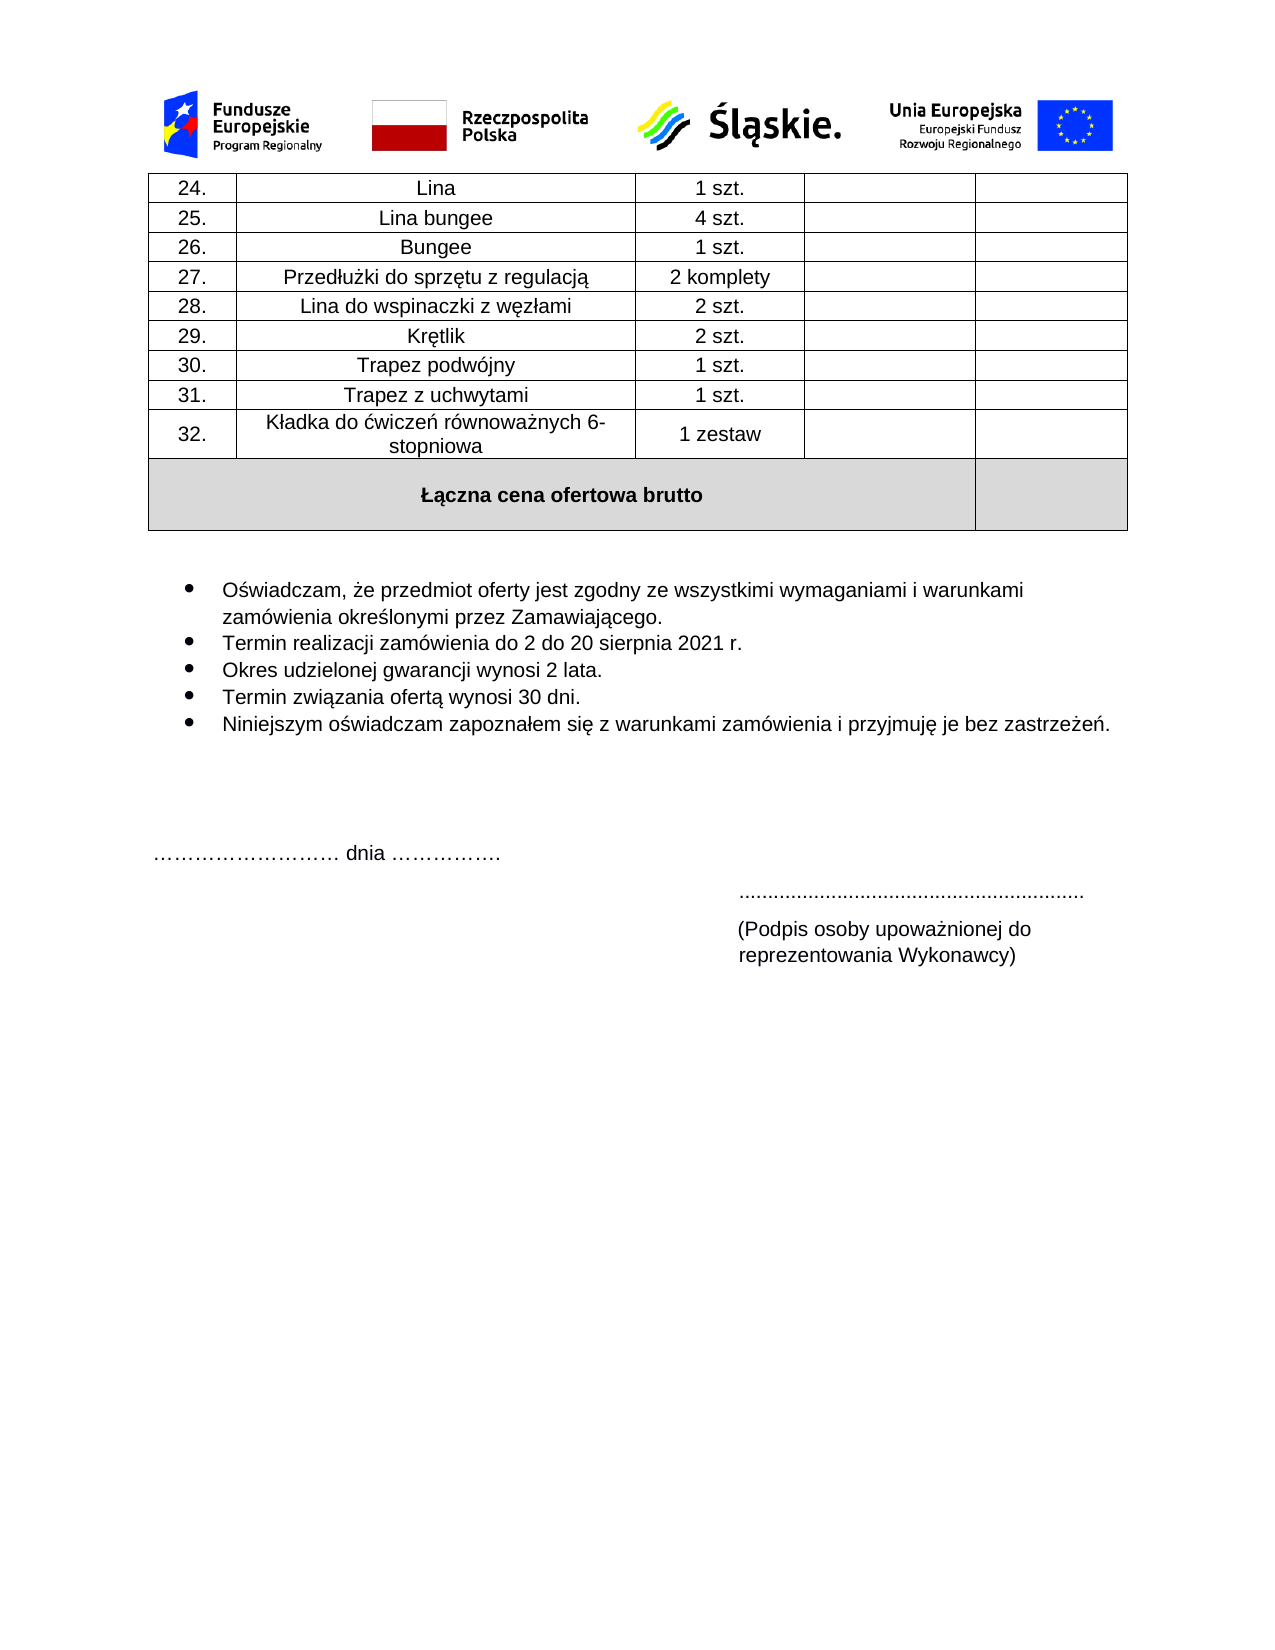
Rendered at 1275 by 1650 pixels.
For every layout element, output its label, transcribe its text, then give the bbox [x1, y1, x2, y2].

table_cell Krętlik [237, 321, 635, 350]
table_cell 30. [149, 351, 236, 379]
list Okres udzielonej gwarancji wynosi 2 lata. [185, 658, 1127, 683]
table_cell 2 komplety [636, 262, 804, 291]
table_cell Trapez podwójny [237, 351, 635, 379]
table_cell [976, 459, 1127, 530]
table_cell Lina do wspinaczki z węzłami [237, 292, 635, 320]
table_cell 32. [149, 410, 236, 458]
table_cell 24. [149, 174, 236, 202]
table_cell [976, 262, 1127, 291]
table_cell [976, 410, 1127, 458]
list Termin realizacji zamówienia do 2 do 20 sierpnia 2021 r. [185, 631, 1127, 656]
list Niniejszym oświadczam zapoznałem się z warunkami zamówienia i przyjmuję je bez zastrzeżeń. [185, 712, 1127, 737]
table_cell 2 szt. [636, 321, 804, 350]
table_cell [976, 233, 1127, 261]
table_cell 4 szt. [636, 203, 804, 232]
table_cell [805, 410, 975, 458]
table_cell [805, 262, 975, 291]
table_cell 1 szt. [636, 233, 804, 261]
table_cell [805, 381, 975, 409]
table_cell [805, 233, 975, 261]
table_cell 25. [149, 203, 236, 232]
table_cell 27. [149, 262, 236, 291]
table_cell 1 szt. [636, 381, 804, 409]
table_cell [976, 292, 1127, 320]
table_cell [976, 381, 1127, 409]
table_cell [805, 203, 975, 232]
table_cell [976, 351, 1127, 379]
table_cell Bungee [237, 233, 635, 261]
table_cell Lina bungee [237, 203, 635, 232]
table_cell Przedłużki do sprzętu z regulacją [237, 262, 635, 291]
text (Podpis osoby upoważnionej do reprezentowania Wykonawcy) [737, 917, 1127, 967]
table_cell [805, 351, 975, 379]
table_cell 1 szt. [636, 351, 804, 379]
text ............................................................ [148, 879, 1127, 903]
table_cell Kładka do ćwiczeń równoważnych 6-stopniowa [237, 410, 635, 458]
list Termin związania ofertą wynosi 30 dni. [185, 684, 1127, 709]
table_cell Łączna cena ofertowa brutto [149, 459, 975, 530]
table_cell 1 zestaw [636, 410, 804, 458]
table_cell Lina [237, 174, 635, 202]
table_cell 2 szt. [636, 292, 804, 320]
table_cell [976, 203, 1127, 232]
table_cell 31. [149, 381, 236, 409]
table_cell [805, 292, 975, 320]
table_cell [805, 321, 975, 350]
table_cell Trapez z uchwytami [237, 381, 635, 409]
table_cell 26. [149, 233, 236, 261]
table_cell [976, 321, 1127, 350]
table_cell [805, 174, 975, 202]
table_cell 1 szt. [636, 174, 804, 202]
table_cell 29. [149, 321, 236, 350]
picture [147, 73, 1129, 173]
table_cell 28. [149, 292, 236, 320]
table_cell [976, 174, 1127, 202]
text ……………………… dnia ……………. [152, 841, 1127, 864]
list Oświadczam, że przedmiot oferty jest zgodny ze wszystkimi wymaganiami i warunkami zamówienia określonymi przez Zamawiającego. [185, 578, 1127, 629]
